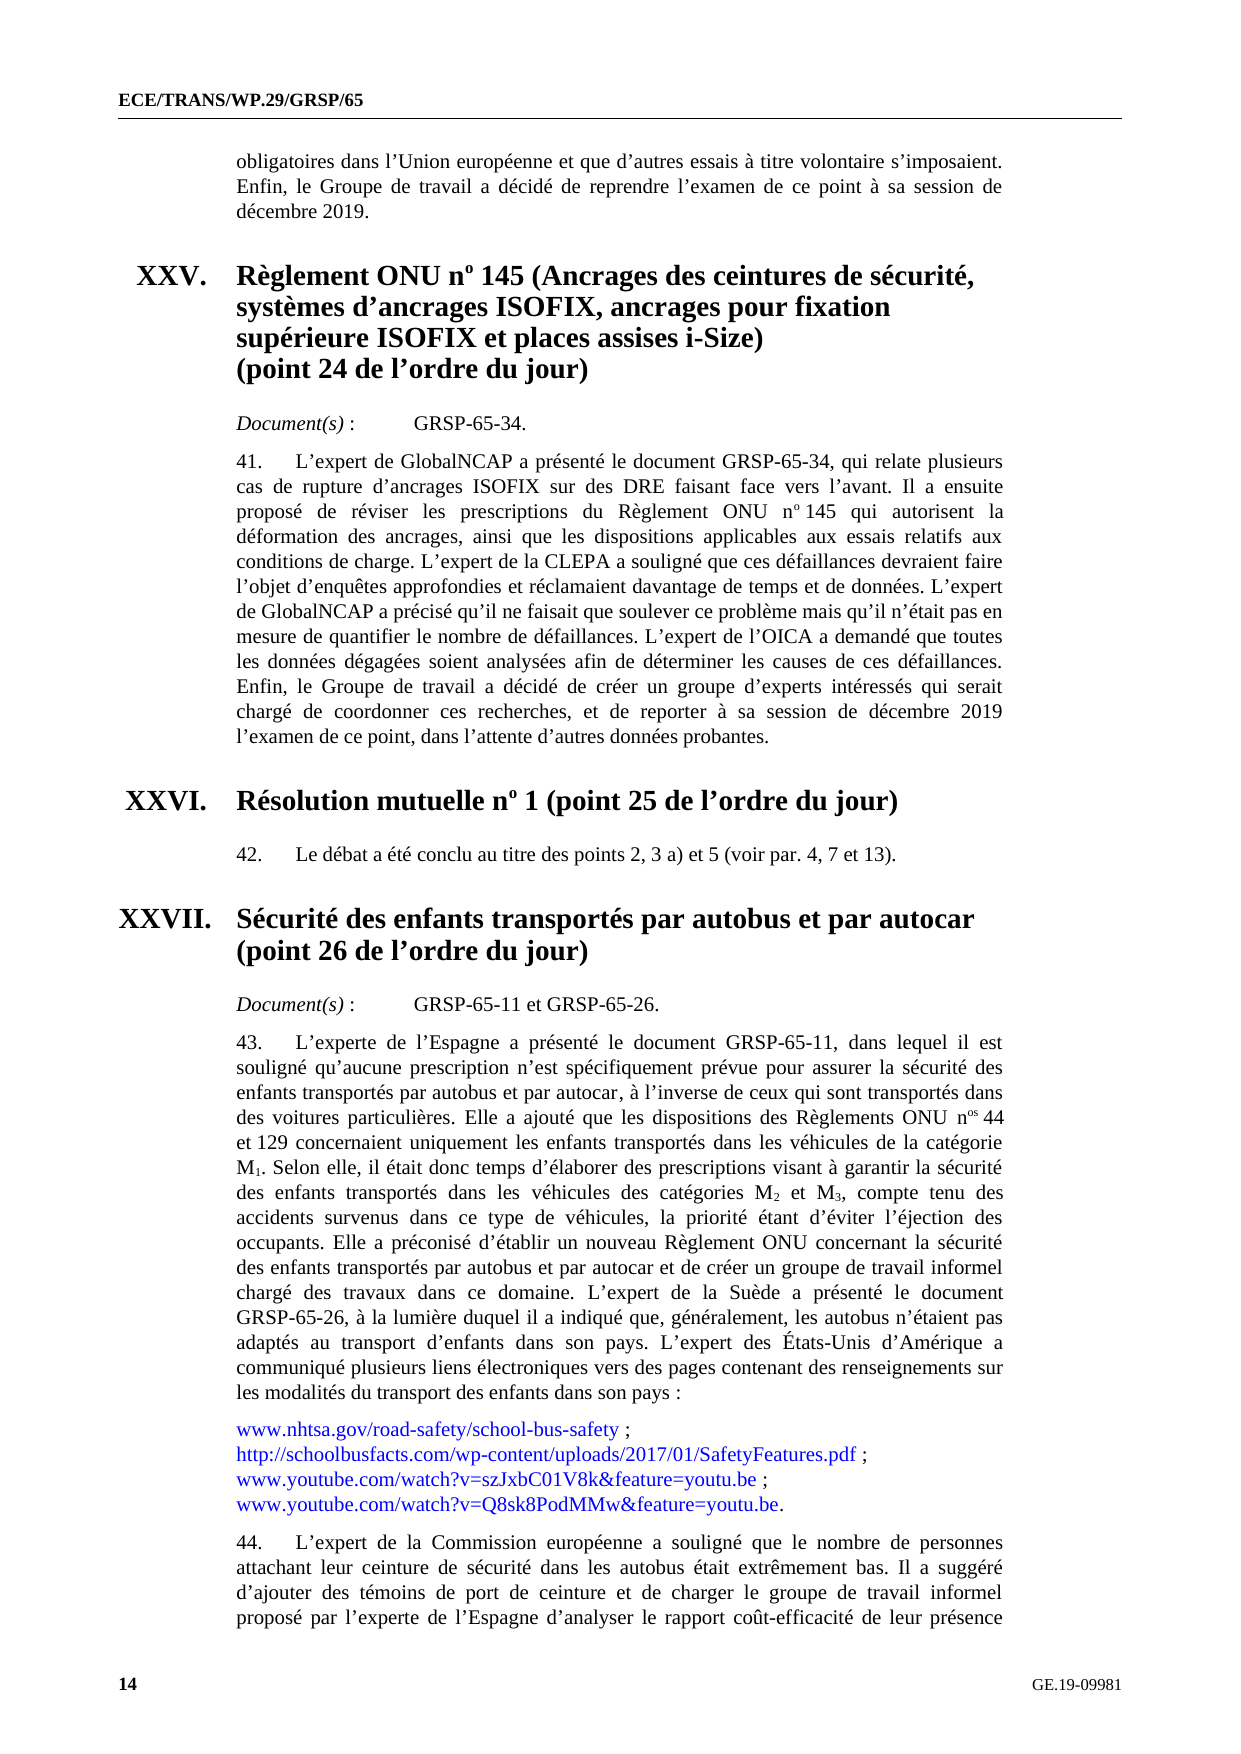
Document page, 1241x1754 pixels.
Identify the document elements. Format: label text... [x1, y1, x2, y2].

text XXV. Règlement ONU no 145 (Ancrages des ceintures de sécurité, systèmes d’ancrages ISOFIX, ancrages pour fixation supérieure ISOFIX et places assises i-Size) (point 24 de l’ordre du jour) [118, 260, 1004, 385]
text 42. Le débat a été conclu au titre des points 2, 3 a) et 5 (voir par. 4, 7 et 13). [236, 841, 1004, 866]
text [236, 148, 1004, 223]
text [236, 1529, 1004, 1629]
text 43. L’experte de l’Espagne a présenté le document GRSP-65-11, dans lequel il est souligné qu’aucune prescription n’est spécifiquement prévue pour assurer la sécurité des enfants transportés par autobus et par autocar, à l’inverse de ceux qui sont transportés dans des voitures particulières. Elle a ajouté que les dispositions des Règlements ONU nos 44 et 129 concernaient uniquement les enfants transportés dans les véhicules de la catégorie M1. Selon elle, il était donc temps d’élaborer des prescriptions visant à garantir la sécurité des enfants transportés dans les véhicules des catégories M2 et M3, compte tenu des accidents survenus dans ce type de véhicules, la priorité étant d’éviter l’éjection des occupants. Elle a préconisé d’établir un nouveau Règlement ONU concernant la sécurité des enfants transportés par autobus et par autocar et de créer un groupe de travail informel chargé des travaux dans ce domaine. L’expert de la Suède a présenté le document GRSP-65-26, à la lumière duquel il a indiqué que, généralement, les autobus n’étaient pas adaptés au transport d’enfants dans son pays. L’expert des États-Unis d’Amérique a communiqué plusieurs liens électroniques vers des pages contenant des renseignements sur les modalités du transport des enfants dans son pays : [236, 1029, 1004, 1404]
text Document(s) : GRSP-65-11 et GRSP-65-26. [236, 991, 1004, 1016]
text XXVII. Sécurité des enfants transportés par autobus et par autocar (point 26 de l’ordre du jour) [118, 904, 1004, 966]
text XXVI. Résolution mutuelle no 1 (point 25 de l’ordre du jour) [118, 785, 1004, 816]
text 41. L’expert de GlobalNCAP a présenté le document GRSP-65-34, qui relate plusieurs cas de rupture d’ancrages ISOFIX sur des DRE faisant face vers l’avant. Il a ensuite proposé de réviser les prescriptions du Règlement ONU no 145 qui autorisent la déformation des ancrages, ainsi que les dispositions applicables aux essais relatifs aux conditions de charge. L’expert de la CLEPA a souligné que ces défaillances devraient faire l’objet d’enquêtes approfondies et réclamaient davantage de temps et de données. L’expert de GlobalNCAP a précisé qu’il ne faisait que soulever ce problème mais qu’il n’était pas en mesure de quantifier le nombre de défaillances. L’expert de l’OICA a demandé que toutes les données dégagées soient analysées afin de déterminer les causes de ces défaillances. Enfin, le Groupe de travail a décidé de créer un groupe d’experts intéressés qui serait chargé de coordonner ces recherches, et de reporter à sa session de décembre 2019 l’examen de ce point, dans l’attente d’autres données probantes. [236, 448, 1004, 748]
text www.nhtsa.gov/road-safety/school-bus-safety ; http://schoolbusfacts.com/wp-content/uploads/2017/01/SafetyFeatures.pdf ; www.youtube.com/watch?v=szJxbC01V8k&feature=youtu.be ; www.youtube.com/watch?v=Q8sk8PodMMw&feature=youtu.be. [236, 1416, 1004, 1516]
text Document(s) : GRSP-65-34. [236, 410, 1004, 435]
